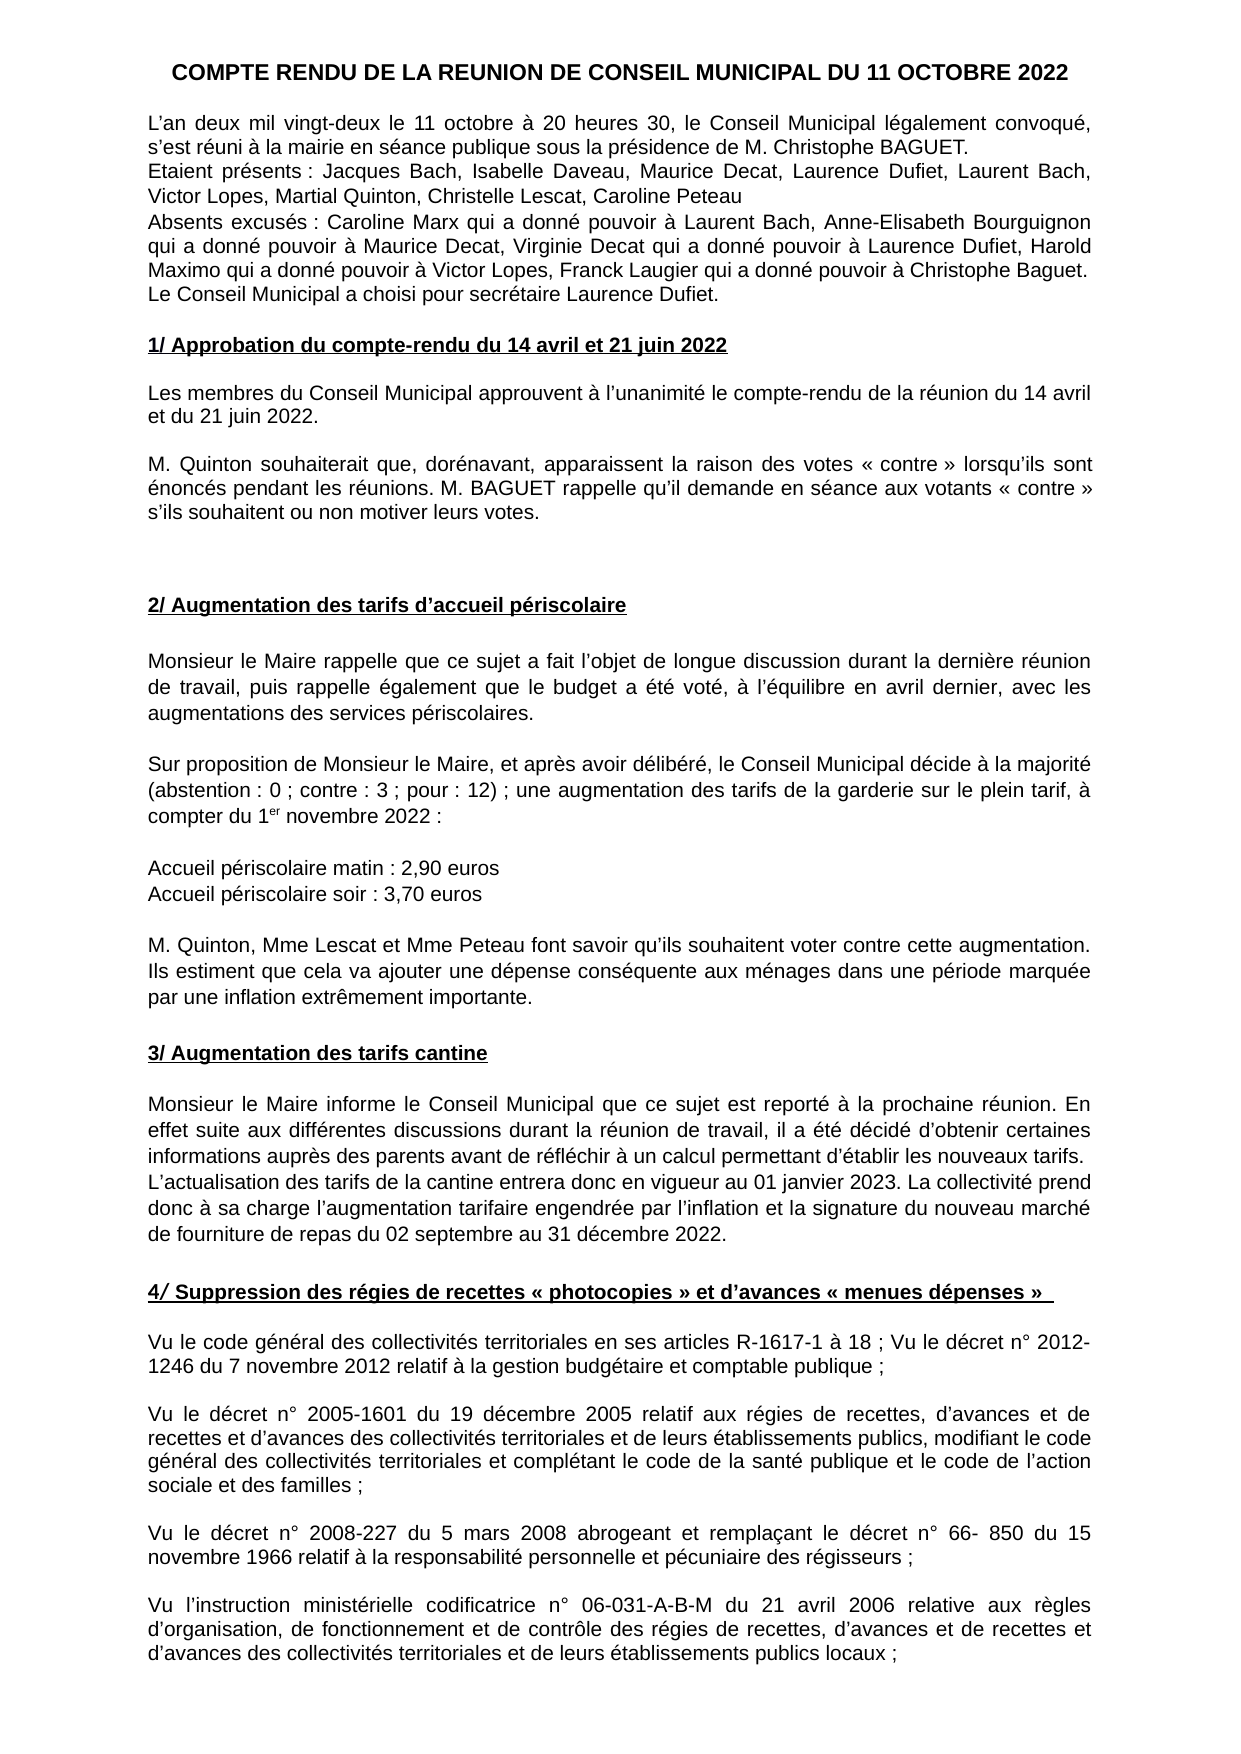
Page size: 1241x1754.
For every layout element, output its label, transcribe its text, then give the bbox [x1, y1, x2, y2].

text Absents excusés : Caroline Marx qui a donné pouvoir à Laurent Bach, Anne-Elisabeth Bourguignon qui a donné pouvoir à Maurice Decat, Virginie Decat qui a donné pouvoir à Laurence Dufiet, Harold Maximo qui a donné pouvoir à Victor Lopes, Franck Laugier qui a donné pouvoir à Christophe Baguet. [148, 210, 1093, 282]
text Les membres du Conseil Municipal approuvent à l’unanimité le compte-rendu de la réunion du 14 avril et du 21 juin 2022. [148, 380, 1093, 428]
text COMPTE RENDU DE LA REUNION DE CONSEIL MUNICIPAL DU 11 OCTOBRE 2022 [148, 59, 1093, 85]
text Etaient présents : Jacques Bach, Isabelle Daveau, Maurice Decat, Laurence Dufiet, Laurent Bach, Victor Lopes, Martial Quinton, Christelle Lescat, Caroline Peteau [148, 158, 1093, 208]
text M. Quinton souhaiterait que, dorénavant, apparaissent la raison des votes « contre » lorsqu’ils sont énoncés pendant les réunions. M. BAGUET rappelle qu’il demande en séance aux votants « contre » s’ils souhaitent ou non motiver leurs votes. [148, 452, 1093, 524]
text 1/ Approbation du compte-rendu du 14 avril et 21 juin 2022 [148, 332, 1093, 356]
text Vu le décret n° 2008-227 du 5 mars 2008 abrogeant et remplaçant le décret n° 66- 850 du 15 novembre 1966 relatif à la responsabilité personnelle et pécuniaire des régisseurs ; [148, 1521, 1093, 1569]
text Le Conseil Municipal a choisi pour secrétaire Laurence Dufiet. [148, 282, 1093, 306]
subtitle 2/ Augmentation des tarifs d’accueil périscolaire [148, 593, 1093, 617]
text Accueil périscolaire matin : 2,90 euros [148, 856, 1093, 879]
text M. Quinton, Mme Lescat et Mme Peteau font savoir qu’ils souhaitent voter contre cette augmentation. Ils estiment que cela va ajouter une dépense conséquente aux ménages dans une période marquée par une inflation extrêmement importante. [148, 933, 1093, 1009]
text Accueil périscolaire soir : 3,70 euros [148, 881, 1093, 905]
text Monsieur le Maire rappelle que ce sujet a fait l’objet de longue discussion durant la dernière réunion de travail, puis rappelle également que le budget a été voté, à l’équilibre en avril dernier, avec les augmentations des services périscolaires. [148, 649, 1093, 724]
subtitle 3/ Augmentation des tarifs cantine [148, 1041, 1093, 1064]
text Vu l’instruction ministérielle codificatrice n° 06-031-A-B-M du 21 avril 2006 relative aux règles d’organisation, de fonctionnement et de contrôle des régies de recettes, d’avances et de recettes et d’avances des collectivités territoriales et de leurs établissements publics locaux ; [148, 1593, 1093, 1665]
text Sur proposition de Monsieur le Maire, et après avoir délibéré, le Conseil Municipal décide à la majorité (abstention : 0 ; contre : 3 ; pour : 12) ; une augmentation des tarifs de la garderie sur le plein tarif, à compter du 1er novembre 2022 : [148, 752, 1093, 828]
text Vu le décret n° 2005-1601 du 19 décembre 2005 relatif aux régies de recettes, d’avances et de recettes et d’avances des collectivités territoriales et de leurs établissements publics, modifiant le code général des collectivités territoriales et complétant le code de la santé publique et le code de l’action sociale et des familles ; [148, 1401, 1093, 1497]
text L’an deux mil vingt-deux le 11 octobre à 20 heures 30, le Conseil Municipal légalement convoqué, s’est réuni à la mairie en séance publique sous la présidence de M. Christophe BAGUET. [148, 111, 1093, 158]
text Vu le code général des collectivités territoriales en ses articles R-1617-1 à 18 ; Vu le décret n° 2012-1246 du 7 novembre 2012 relatif à la gestion budgétaire et comptable publique ; [148, 1329, 1093, 1377]
text 4/ Suppression des régies de recettes « photocopies » et d’avances « menues dépenses » [148, 1277, 1093, 1306]
text Monsieur le Maire informe le Conseil Municipal que ce sujet est reporté à la prochaine réunion. En effet suite aux différentes discussions durant la réunion de travail, il a été décidé d’obtenir certaines informations auprès des parents avant de réfléchir à un calcul permettant d’établir les nouveaux tarifs. [148, 1092, 1093, 1168]
text L’actualisation des tarifs de la cantine entrera donc en vigueur au 01 janvier 2023. La collectivité prend donc à sa charge l’augmentation tarifaire engendrée par l’inflation et la signature du nouveau marché de fourniture de repas du 02 septembre au 31 décembre 2022. [148, 1170, 1093, 1245]
